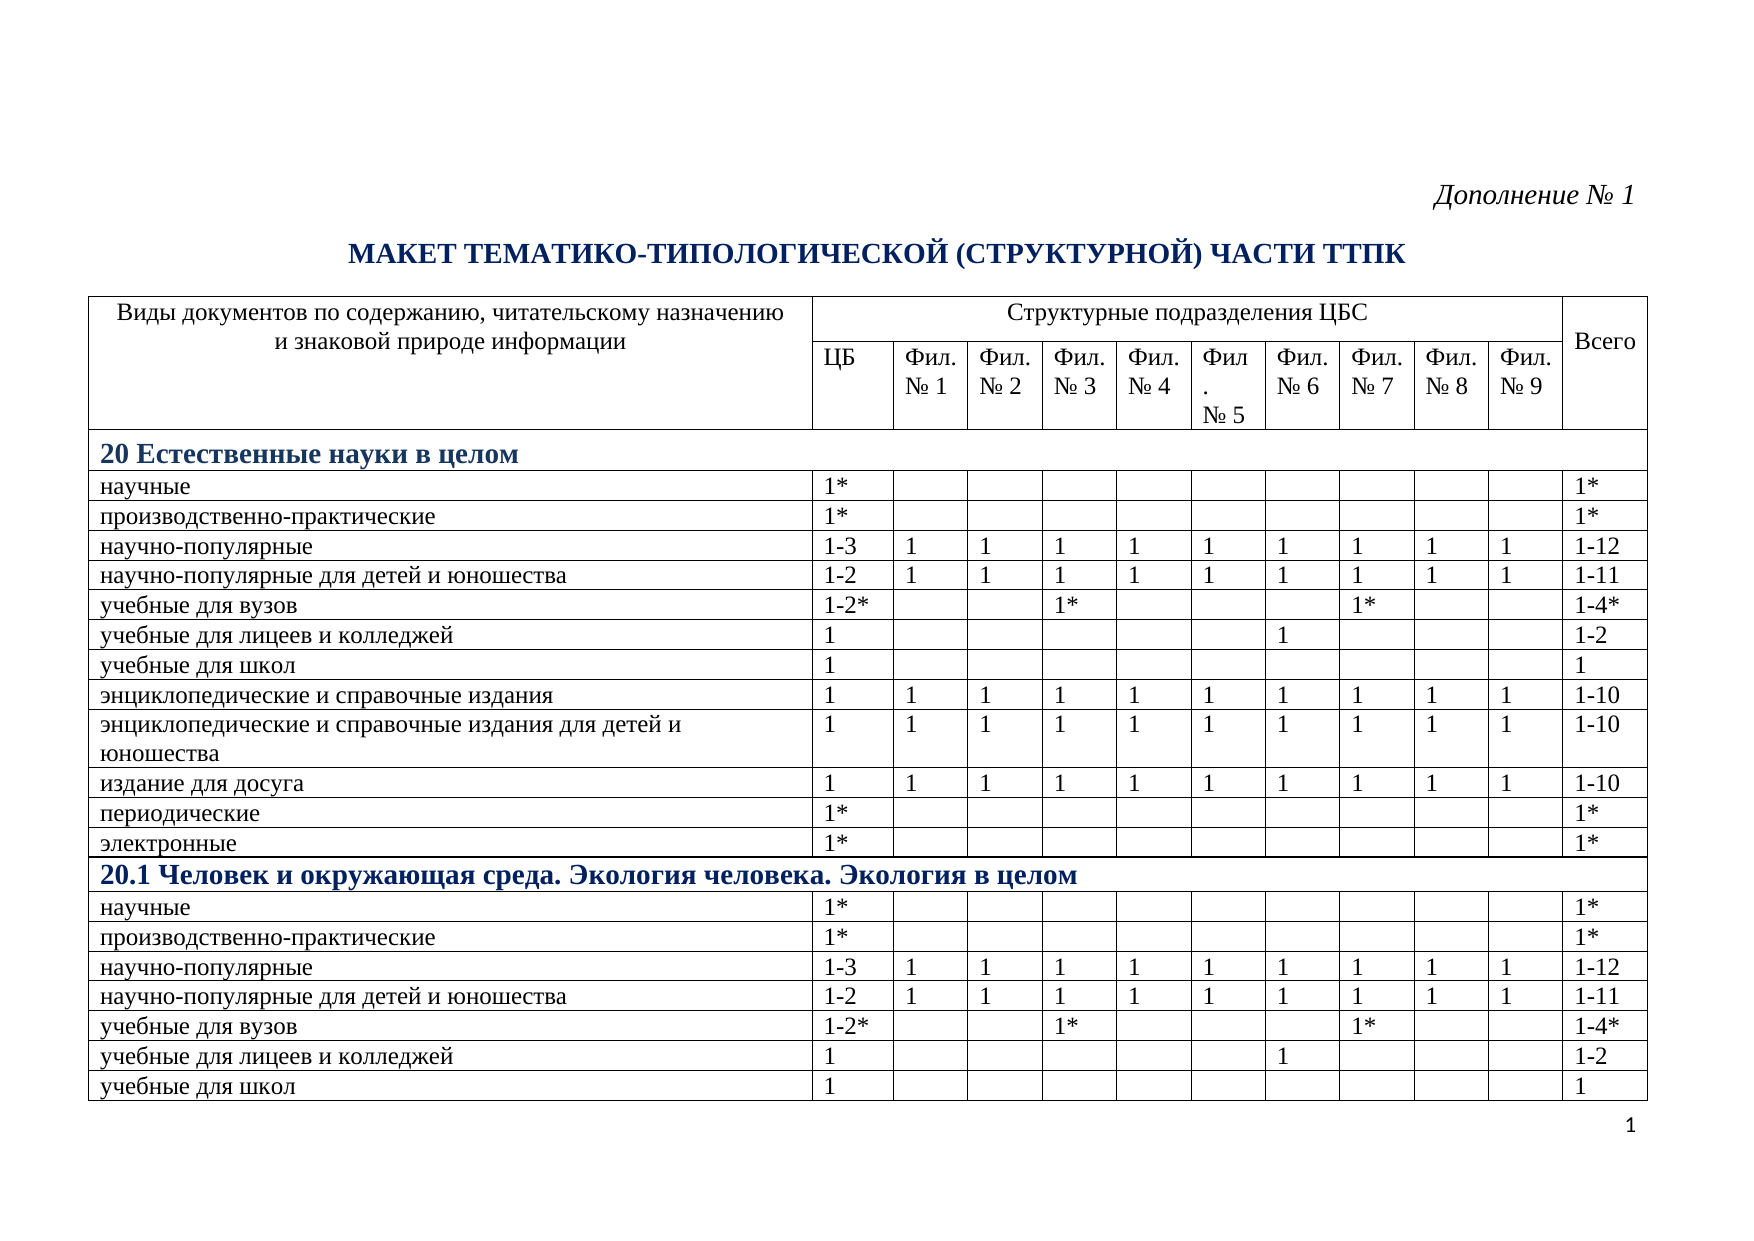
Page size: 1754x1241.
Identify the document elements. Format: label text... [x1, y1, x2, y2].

table_header Виды документов по содержанию, читательскому назначению и знаковой природе информации [89, 297, 812, 428]
table_cell [1340, 1071, 1414, 1099]
table_cell [1117, 1011, 1191, 1040]
table_cell 1 [1489, 952, 1562, 980]
table_cell 1 [1266, 710, 1339, 767]
table_cell [1340, 1041, 1414, 1070]
table_cell 1-4* [1563, 1011, 1647, 1040]
table_cell [1192, 471, 1265, 500]
table_cell 1 [1266, 531, 1339, 559]
table_cell 1 [813, 650, 893, 679]
table_cell 1-2* [813, 1011, 893, 1040]
table_cell 1-4* [1563, 590, 1647, 619]
table_cell [1043, 892, 1116, 921]
table_cell 1 [1489, 680, 1562, 708]
table_cell учебные для вузов [89, 1011, 812, 1040]
table_cell [1266, 650, 1339, 679]
table_cell [1415, 798, 1488, 827]
table_cell 1 [1415, 531, 1488, 559]
table_cell 1* [813, 922, 893, 951]
table_cell [1415, 650, 1488, 679]
table_cell 1 [1340, 531, 1414, 559]
table_cell 1 [1415, 710, 1488, 767]
table_cell 1 [894, 768, 967, 797]
table_cell 1* [1563, 798, 1647, 827]
table_cell 1 [894, 531, 967, 559]
table_cell 1 [1340, 710, 1414, 767]
table_cell 1 [1117, 531, 1191, 559]
table_cell Фил. № 4 [1117, 342, 1191, 428]
table_cell 1 [968, 680, 1042, 708]
table_cell 1-11 [1563, 561, 1647, 589]
table_cell учебные для школ [89, 650, 812, 679]
table_cell [1415, 501, 1488, 530]
table_cell [1340, 471, 1414, 500]
table_cell 1 [1192, 561, 1265, 589]
table_cell [1043, 501, 1116, 530]
table_cell учебные для лицеев и колледжей [89, 1041, 812, 1070]
table_cell [1043, 650, 1116, 679]
table_cell [968, 620, 1042, 649]
table_cell Фил. № 5 [1192, 342, 1265, 428]
table_cell [1192, 501, 1265, 530]
table_cell 1 [968, 981, 1042, 1010]
table_cell [1489, 1071, 1562, 1099]
table_cell 1* [813, 471, 893, 500]
table_cell 1 [1117, 768, 1191, 797]
table_header Структурные подразделения ЦБС [813, 297, 1562, 341]
table_cell 1 [1043, 561, 1116, 589]
table_cell 1-10 [1563, 680, 1647, 708]
table_cell 1 [1340, 680, 1414, 708]
table_cell производственно-практические [89, 922, 812, 951]
table_cell 1 [1415, 680, 1488, 708]
table_cell [1043, 471, 1116, 500]
table_cell 1 [1192, 768, 1265, 797]
table_cell 1* [1340, 590, 1414, 619]
table_cell 1* [1563, 922, 1647, 951]
table_cell 1-10 [1563, 710, 1647, 767]
table_cell [894, 1041, 967, 1070]
table_cell Фил. № 9 [1489, 342, 1562, 428]
table_cell [1192, 1011, 1265, 1040]
table_cell [1043, 798, 1116, 827]
table_cell 20 Естественные науки в целом [89, 430, 1647, 470]
table_cell [1192, 828, 1265, 856]
table_cell 1* [1043, 1011, 1116, 1040]
table_cell [1340, 828, 1414, 856]
table_cell [1415, 1011, 1488, 1040]
table_cell 1 [1043, 710, 1116, 767]
table_cell учебные для лицеев и колледжей [89, 620, 812, 649]
table_cell [1415, 1041, 1488, 1070]
table_cell 1 [1266, 1041, 1339, 1070]
table_cell [1117, 828, 1191, 856]
table_cell 1 [1266, 620, 1339, 649]
table_cell [894, 590, 967, 619]
table_cell [1415, 892, 1488, 921]
table_cell 1* [813, 798, 893, 827]
table_cell 1 [1415, 768, 1488, 797]
table_cell [1117, 620, 1191, 649]
table_cell 1* [1563, 501, 1647, 530]
table_cell 1-11 [1563, 981, 1647, 1010]
table_cell 1-2* [813, 590, 893, 619]
table_cell [1266, 922, 1339, 951]
table_cell [968, 798, 1042, 827]
table_cell 1* [813, 501, 893, 530]
table_cell [1266, 828, 1339, 856]
table_cell 1 [1415, 952, 1488, 980]
table_cell [1117, 1041, 1191, 1070]
table_cell [1489, 892, 1562, 921]
table_cell 1 [1043, 680, 1116, 708]
table_cell [1043, 922, 1116, 951]
table_cell 1 [1043, 768, 1116, 797]
table_cell 1 [1340, 952, 1414, 980]
table_cell [1415, 828, 1488, 856]
table_cell 1 [813, 1041, 893, 1070]
table_cell [1340, 650, 1414, 679]
table_cell [1266, 471, 1339, 500]
table_cell 1-3 [813, 531, 893, 559]
table_cell 1 [1489, 710, 1562, 767]
table_cell Фил. № 1 [894, 342, 967, 428]
table_cell [968, 471, 1042, 500]
table_cell электронные [89, 828, 812, 856]
table_cell 1 [1266, 768, 1339, 797]
table_cell 1 [813, 1071, 893, 1099]
table_cell [1489, 1041, 1562, 1070]
table_cell 1* [813, 828, 893, 856]
table_cell [1266, 590, 1339, 619]
table_cell [968, 590, 1042, 619]
text МАКЕТ ТЕМАТИКО-ТИПОЛОГИЧЕСКОЙ (СТРУКТУРНОЙ) ЧАСТИ ТТПК [118, 237, 1636, 270]
table_cell 1 [1192, 981, 1265, 1010]
table_cell 1 [1266, 561, 1339, 589]
table_cell 1 [1266, 680, 1339, 708]
table_cell 1 [1563, 650, 1647, 679]
table_cell 1 [968, 768, 1042, 797]
table_cell [1117, 892, 1191, 921]
table_cell 1 [894, 680, 967, 708]
table_cell [968, 892, 1042, 921]
table_cell 1* [1563, 892, 1647, 921]
table_cell [1489, 590, 1562, 619]
table_cell Фил. № 7 [1340, 342, 1414, 428]
table_cell [1192, 650, 1265, 679]
table_cell 1 [968, 531, 1042, 559]
table_cell энциклопедические и справочные издания для детей и юношества [89, 710, 812, 767]
table_cell 1 [1192, 710, 1265, 767]
table_cell [1043, 1041, 1116, 1070]
table_cell [1415, 620, 1488, 649]
table_cell [1340, 620, 1414, 649]
table_cell 1 [968, 952, 1042, 980]
table_cell 1 [968, 710, 1042, 767]
table_cell 1 [1043, 952, 1116, 980]
table_cell [1043, 620, 1116, 649]
table_cell [1415, 1071, 1488, 1099]
table_cell Фил. № 2 [968, 342, 1042, 428]
table_cell 1 [894, 710, 967, 767]
table_cell 1* [813, 892, 893, 921]
table_cell [1117, 590, 1191, 619]
table_cell [1489, 501, 1562, 530]
table_cell [1266, 1011, 1339, 1040]
table_cell [1117, 1071, 1191, 1099]
table_cell [1192, 922, 1265, 951]
table_cell [968, 922, 1042, 951]
table_cell 1 [1117, 981, 1191, 1010]
table_cell [894, 892, 967, 921]
table_cell 1 [1415, 981, 1488, 1010]
table_cell [1340, 798, 1414, 827]
table_cell [968, 1011, 1042, 1040]
table_cell [1266, 892, 1339, 921]
table_cell [1340, 501, 1414, 530]
table_cell [1489, 922, 1562, 951]
table_cell [1192, 1071, 1265, 1099]
table_cell 1 [1266, 981, 1339, 1010]
table_cell Фил. № 3 [1043, 342, 1116, 428]
table_cell [1117, 471, 1191, 500]
table_cell [1117, 650, 1191, 679]
table_cell [894, 620, 967, 649]
table_cell [1415, 590, 1488, 619]
table_cell [1489, 471, 1562, 500]
table_cell издание для досуга [89, 768, 812, 797]
table_cell [1117, 922, 1191, 951]
table_cell [968, 650, 1042, 679]
table_cell 1 [1415, 561, 1488, 589]
table_cell 1-12 [1563, 531, 1647, 559]
table_cell 1 [1489, 531, 1562, 559]
table_cell научно-популярные [89, 531, 812, 559]
table_cell 1 [894, 952, 967, 980]
table_cell [894, 650, 967, 679]
table_cell [1192, 590, 1265, 619]
table_cell 1 [1489, 768, 1562, 797]
table_header Всего [1563, 297, 1647, 428]
table_cell [1340, 892, 1414, 921]
table_cell 1-3 [813, 952, 893, 980]
table_cell [1192, 798, 1265, 827]
table_cell 1* [1043, 590, 1116, 619]
table_cell учебные для вузов [89, 590, 812, 619]
table_cell 1 [1489, 981, 1562, 1010]
table_cell [1489, 620, 1562, 649]
table_cell 1 [894, 981, 967, 1010]
table_cell 1 [1117, 710, 1191, 767]
table_cell 1 [1489, 561, 1562, 589]
table_cell 1 [1043, 531, 1116, 559]
table_cell 1* [1563, 471, 1647, 500]
table_cell 1 [1192, 531, 1265, 559]
table_cell энциклопедические и справочные издания [89, 680, 812, 708]
table_cell 1 [1340, 981, 1414, 1010]
table_cell [1266, 1071, 1339, 1099]
table_cell научно-популярные для детей и юношества [89, 561, 812, 589]
table_cell [894, 922, 967, 951]
table_cell 1 [1192, 680, 1265, 708]
table_cell [968, 1041, 1042, 1070]
table_cell ЦБ [813, 342, 893, 428]
table_cell [894, 828, 967, 856]
table_cell [1043, 1071, 1116, 1099]
table_cell 1-10 [1563, 768, 1647, 797]
table_cell [894, 1071, 967, 1099]
table_cell 1 [813, 620, 893, 649]
table_cell 1 [1192, 952, 1265, 980]
table_cell [1489, 798, 1562, 827]
table_cell [1415, 471, 1488, 500]
table_cell [1340, 922, 1414, 951]
table_cell 1 [813, 680, 893, 708]
table_cell [1117, 501, 1191, 530]
table_cell 1 [1340, 561, 1414, 589]
table_cell [968, 828, 1042, 856]
table_cell 1-12 [1563, 952, 1647, 980]
table_cell 1-2 [1563, 620, 1647, 649]
table_cell 1 [1563, 1071, 1647, 1099]
table_cell 1 [894, 561, 967, 589]
table_cell [894, 471, 967, 500]
table_cell учебные для школ [89, 1071, 812, 1099]
table_cell 1* [1340, 1011, 1414, 1040]
table_cell [1489, 1011, 1562, 1040]
table_cell научные [89, 892, 812, 921]
table_cell Фил. № 8 [1415, 342, 1488, 428]
table_cell 1 [968, 561, 1042, 589]
table_cell [1489, 650, 1562, 679]
table_cell [1415, 922, 1488, 951]
table_cell Фил. № 6 [1266, 342, 1339, 428]
table_cell научные [89, 471, 812, 500]
table_cell 1 [1340, 768, 1414, 797]
table_cell 1 [1043, 981, 1116, 1010]
table_cell [1266, 501, 1339, 530]
table_cell научно-популярные для детей и юношества [89, 981, 812, 1010]
table_cell 20.1 Человек и окружающая среда. Экология человека. Экология в целом [89, 858, 1647, 891]
text Дополнение № 1 [118, 177, 1636, 211]
table_cell [894, 501, 967, 530]
table_cell 1 [1117, 952, 1191, 980]
table_cell [1489, 828, 1562, 856]
table_cell [1192, 892, 1265, 921]
table_cell [1043, 828, 1116, 856]
table_cell [894, 1011, 967, 1040]
table_cell [1266, 798, 1339, 827]
table_cell [968, 501, 1042, 530]
table_cell 1 [1117, 680, 1191, 708]
table_cell 1-2 [813, 981, 893, 1010]
table_cell 1-2 [813, 561, 893, 589]
table_cell 1 [1117, 561, 1191, 589]
table_cell [1192, 1041, 1265, 1070]
table_cell 1 [1266, 952, 1339, 980]
table_cell 1-2 [1563, 1041, 1647, 1070]
table_cell 1* [1563, 828, 1647, 856]
table_cell [1192, 620, 1265, 649]
table_cell производственно-практические [89, 501, 812, 530]
table_cell [1117, 798, 1191, 827]
table_cell [894, 798, 967, 827]
table_cell [968, 1071, 1042, 1099]
table_cell 1 [813, 768, 893, 797]
table_cell 1 [813, 710, 893, 767]
table_cell научно-популярные [89, 952, 812, 980]
table_cell периодические [89, 798, 812, 827]
